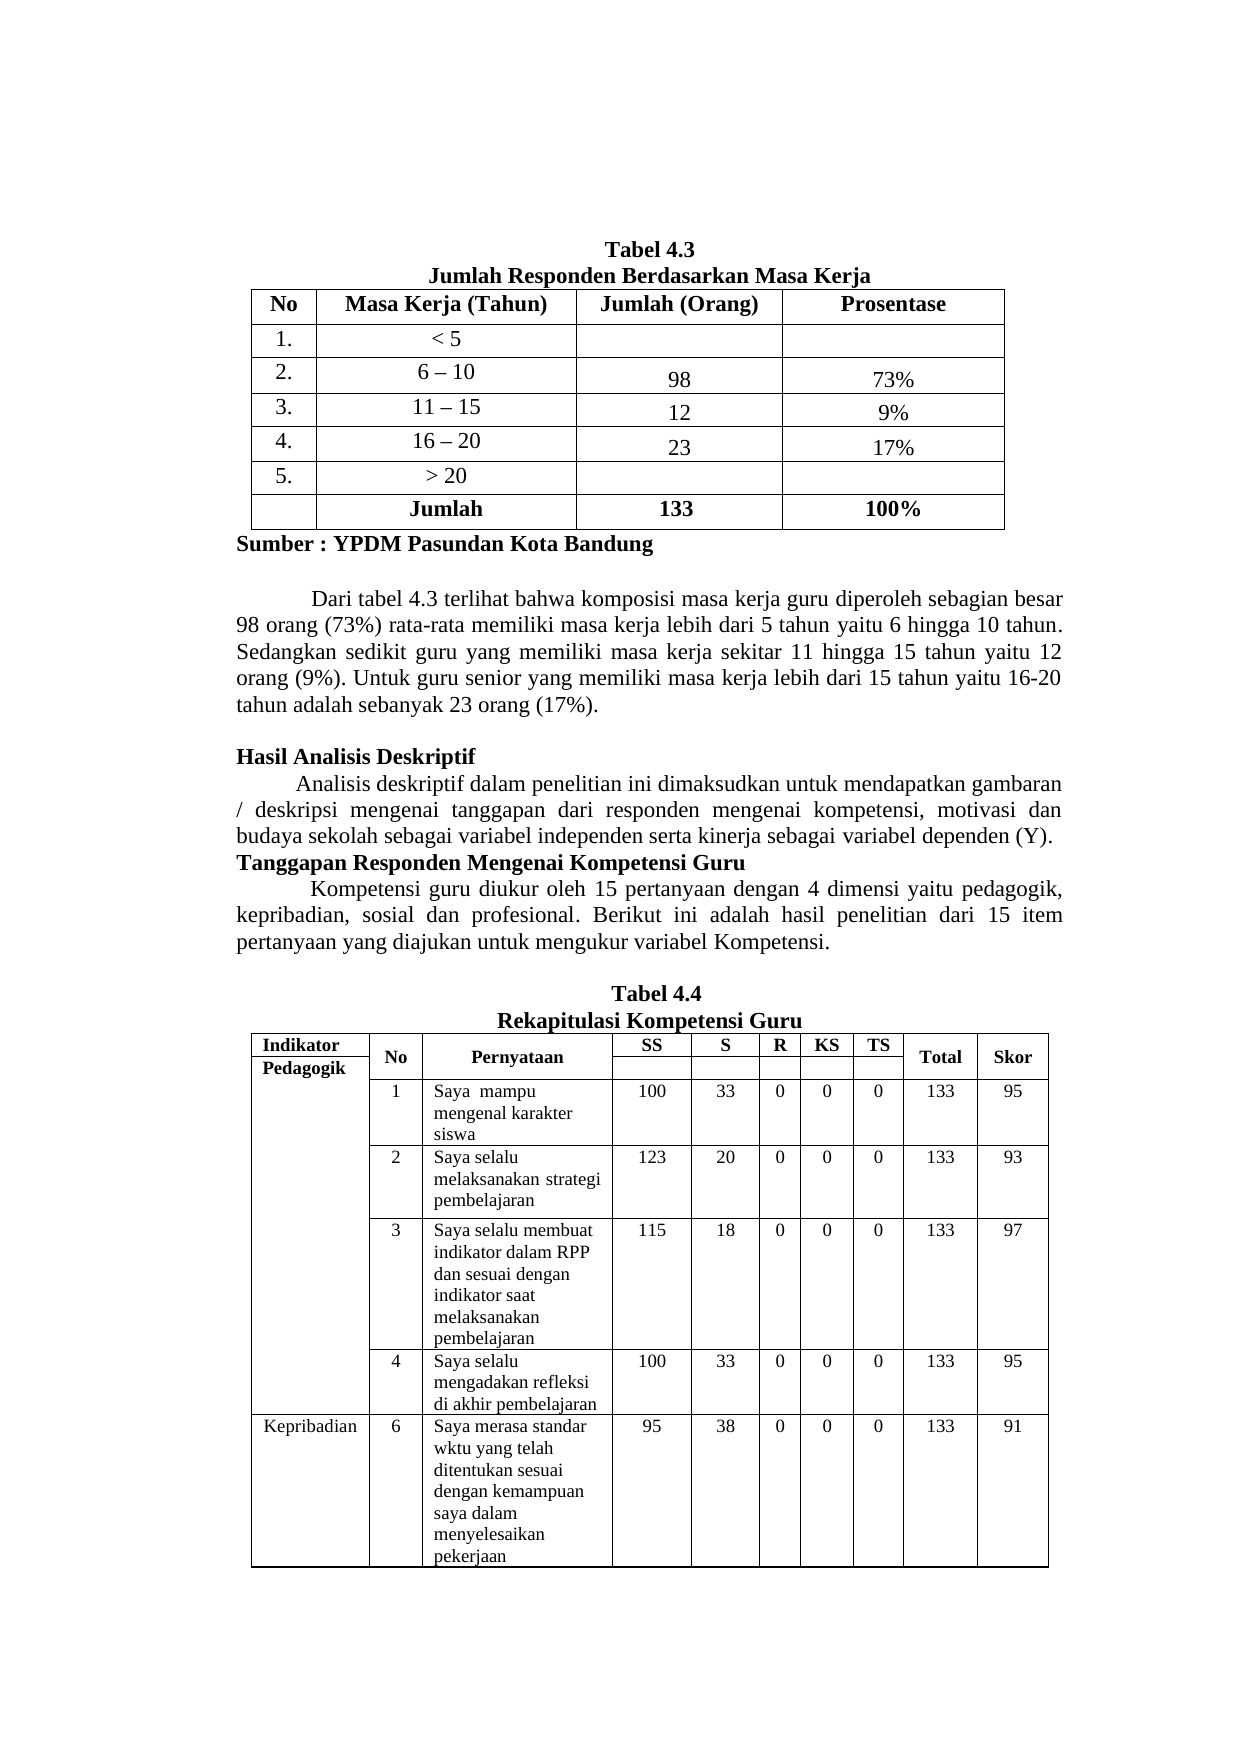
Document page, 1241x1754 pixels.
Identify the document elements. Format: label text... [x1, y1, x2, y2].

table_cell 16 – 20 [317, 427, 576, 461]
table_cell 0 [760, 1350, 800, 1414]
table_cell 0 [801, 1350, 853, 1414]
table_cell [613, 1057, 691, 1079]
table_cell 4. [252, 427, 316, 461]
table_cell Saya selalu mengadakan refleksi di akhir pembelajaran [423, 1350, 612, 1414]
table_cell 0 [760, 1080, 800, 1145]
text Rekapitulasi Kompetensi Guru [236, 1007, 1063, 1033]
table_cell 0 [801, 1415, 853, 1566]
table_cell 123 [613, 1146, 691, 1218]
table_cell 73% [783, 358, 1004, 392]
table_cell Saya mampu mengenal karakter siswa [423, 1080, 612, 1145]
table_cell 33 [692, 1080, 759, 1145]
table_header S [692, 1034, 759, 1056]
table_header TS [854, 1034, 903, 1056]
table_cell 3. [252, 394, 316, 426]
table_cell [252, 495, 316, 529]
table_cell 2. [252, 358, 316, 392]
table_cell < 5 [317, 325, 576, 357]
table_cell 4 [370, 1350, 422, 1414]
table_cell 6 [370, 1415, 422, 1566]
text Analisis deskriptif dalam penelitian ini dimaksudkan untuk mendapatkan gambaran / deskripsi mengenai tanggapan dari responden mengenai kompetensi, motivasi dan budaya sekolah sebagai variabel independen serta kinerja sebagai variabel dependen (Y). [236, 770, 1063, 849]
table_cell 95 [978, 1350, 1048, 1414]
text Jumlah Responden Berdasarkan Masa Kerja [236, 263, 1063, 289]
table_cell 100 [613, 1080, 691, 1145]
table_cell [760, 1057, 800, 1079]
table_cell 133 [577, 495, 782, 529]
table_header Total [904, 1034, 977, 1079]
table_cell 0 [760, 1146, 800, 1218]
table_header No [252, 290, 316, 324]
table_cell [577, 462, 782, 494]
table_cell [854, 1057, 903, 1079]
table_cell 0 [854, 1080, 903, 1145]
table_cell 95 [613, 1415, 691, 1566]
table_cell 20 [692, 1146, 759, 1218]
table_header Masa Kerja (Tahun) [317, 290, 576, 324]
table_header Jumlah (Orang) [577, 290, 782, 324]
table_cell 100 [613, 1350, 691, 1414]
table_cell 0 [854, 1146, 903, 1218]
table_cell 11 – 15 [317, 394, 576, 426]
text Hasil Analisis Deskriptif [236, 743, 1063, 770]
table_cell 133 [904, 1219, 977, 1349]
table_cell Jumlah [317, 495, 576, 529]
table_cell 18 [692, 1219, 759, 1349]
table_cell 2 [370, 1146, 422, 1218]
table_cell 1 [370, 1080, 422, 1145]
text Kompetensi guru diukur oleh 15 pertanyaan dengan 4 dimensi yaitu pedagogik, kepribadian, sosial dan profesional. Berikut ini adalah hasil penelitian dari 15 item pertanyaan yang diajukan untuk mengukur variabel Kompetensi. [236, 875, 1063, 954]
table_cell 133 [904, 1146, 977, 1218]
table_cell 93 [978, 1146, 1048, 1218]
table_cell [692, 1057, 759, 1079]
table_cell 100% [783, 495, 1004, 529]
table_cell 0 [760, 1219, 800, 1349]
table_cell 33 [692, 1350, 759, 1414]
table_cell 133 [904, 1350, 977, 1414]
table_header Indikator [252, 1034, 369, 1056]
text Tabel 4.3 [236, 236, 1063, 263]
table_cell 23 [577, 427, 782, 461]
table_cell 17% [783, 427, 1004, 461]
table_cell 0 [854, 1350, 903, 1414]
table_cell 0 [854, 1219, 903, 1349]
table_cell Saya selalu melaksanakan strategi pembelajaran [423, 1146, 612, 1218]
text Dari tabel 4.3 terlihat bahwa komposisi masa kerja guru diperoleh sebagian besar 98 orang (73%) rata-rata memiliki masa kerja lebih dari 5 tahun yaitu 6 hingga 10 tahun. Sedangkan sedikit guru yang memiliki masa kerja sekitar 11 hingga 15 tahun yaitu 12 orang (9%). Untuk guru senior yang memiliki masa kerja lebih dari 15 tahun yaitu 16-20 tahun adalah sebanyak 23 orang (17%). [236, 585, 1063, 717]
table_header Prosentase [783, 290, 1004, 324]
table_cell [577, 325, 782, 357]
table_cell Pedagogik [252, 1057, 369, 1414]
table_header Pernyataan [423, 1034, 612, 1079]
table_header No [370, 1034, 422, 1079]
table_cell 9% [783, 394, 1004, 426]
table_cell Kepribadian [252, 1415, 369, 1566]
table_cell [783, 462, 1004, 494]
table_cell 3 [370, 1219, 422, 1349]
table_cell 6 – 10 [317, 358, 576, 392]
table_cell 98 [577, 358, 782, 392]
table_cell 5. [252, 462, 316, 494]
table_cell 95 [978, 1080, 1048, 1145]
table_cell 115 [613, 1219, 691, 1349]
table_cell > 20 [317, 462, 576, 494]
table_cell 133 [904, 1080, 977, 1145]
text Tabel 4.4 [236, 981, 1063, 1007]
table_cell [783, 325, 1004, 357]
table_header KS [801, 1034, 853, 1056]
table_cell 38 [692, 1415, 759, 1566]
table_cell Saya selalu membuat indikator dalam RPP dan sesuai dengan indikator saat melaksanakan pembelajaran [423, 1219, 612, 1349]
table_cell 0 [854, 1415, 903, 1566]
text Tanggapan Responden Mengenai Kompetensi Guru [236, 849, 1063, 875]
table_cell 12 [577, 394, 782, 426]
table_header Skor [978, 1034, 1048, 1079]
table_cell 1. [252, 325, 316, 357]
table_cell 97 [978, 1219, 1048, 1349]
table_cell 0 [760, 1415, 800, 1566]
table_cell 133 [904, 1415, 977, 1566]
table_header SS [613, 1034, 691, 1056]
table_cell [801, 1057, 853, 1079]
text Sumber : YPDM Pasundan Kota Bandung [236, 530, 1063, 556]
table_cell 0 [801, 1146, 853, 1218]
table_cell 91 [978, 1415, 1048, 1566]
table_header R [760, 1034, 800, 1056]
table_cell Saya merasa standar wktu yang telah ditentukan sesuai dengan kemampuan saya dalam menyelesaikan pekerjaan [423, 1415, 612, 1566]
table_cell 0 [801, 1080, 853, 1145]
table_cell 0 [801, 1219, 853, 1349]
